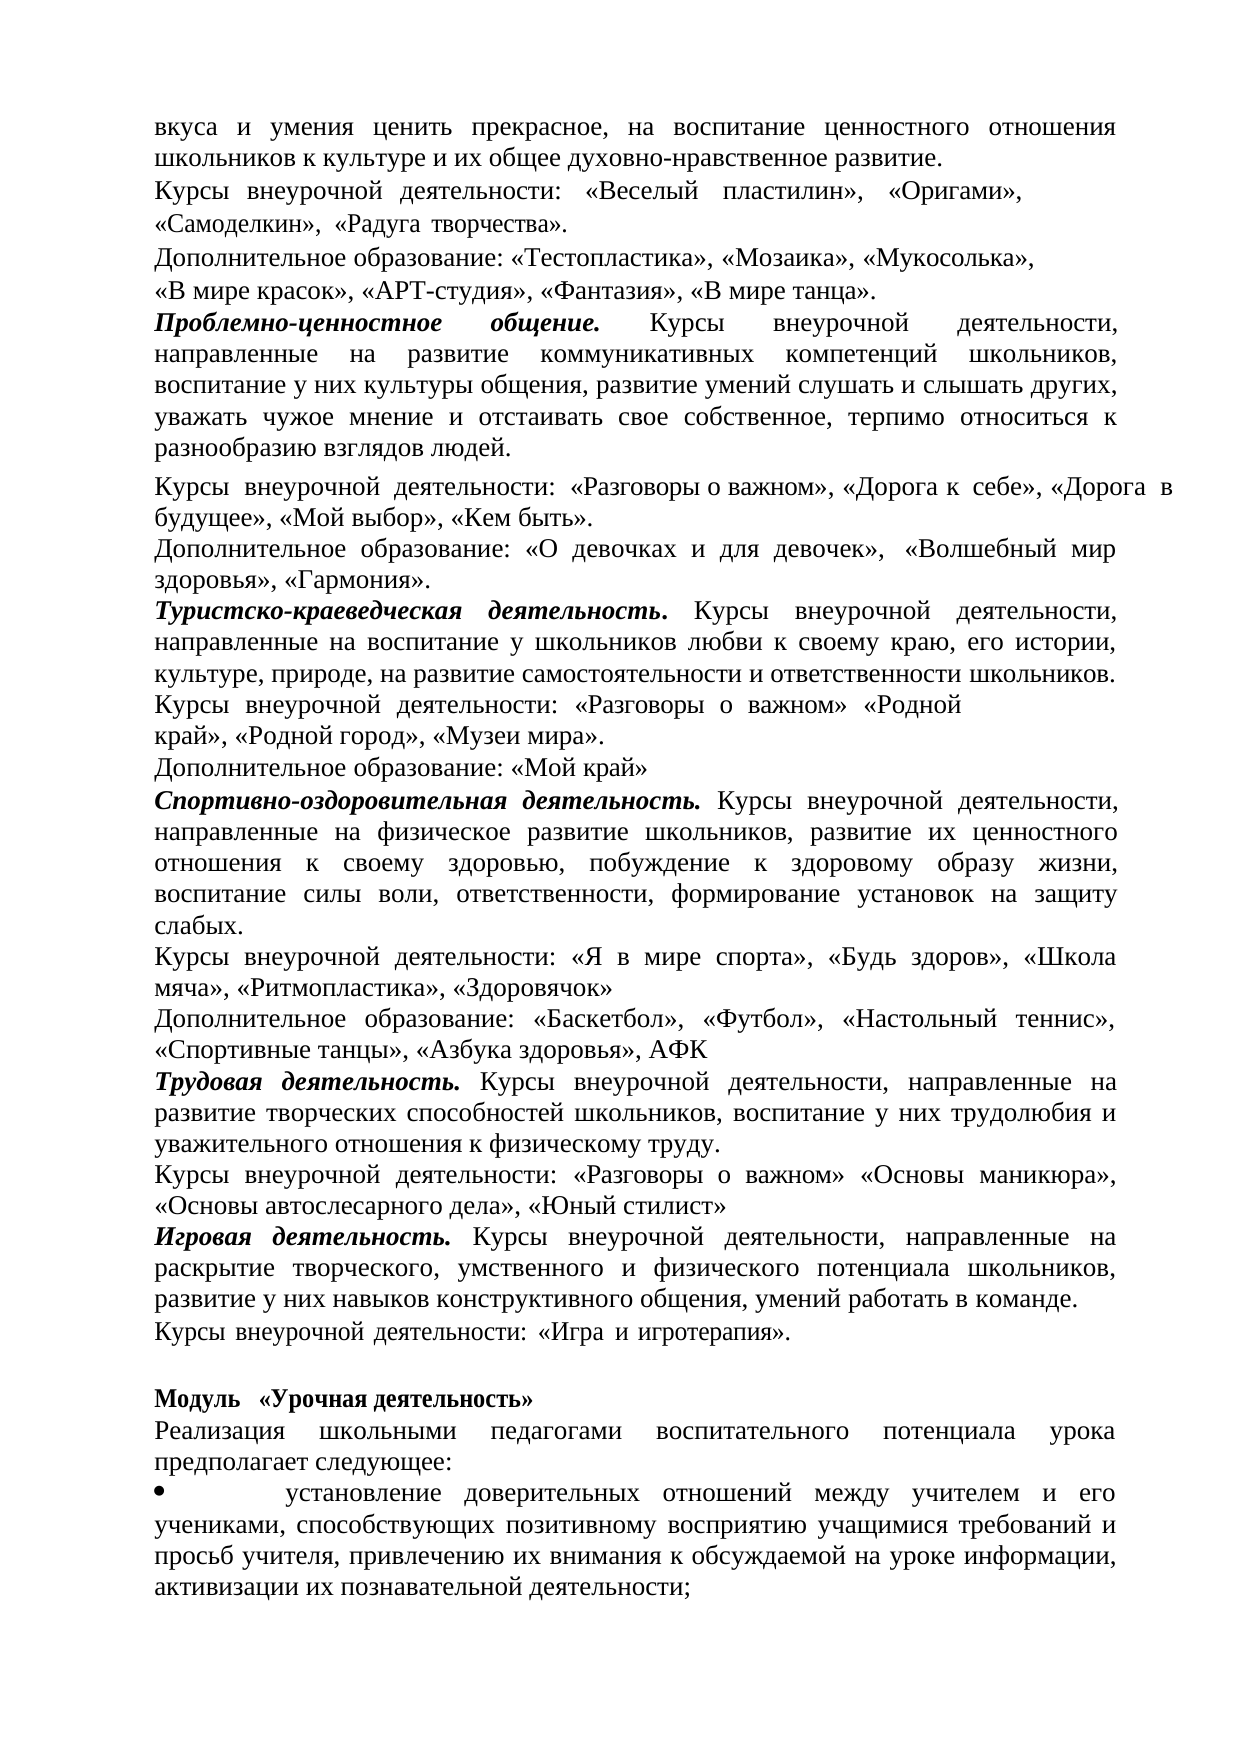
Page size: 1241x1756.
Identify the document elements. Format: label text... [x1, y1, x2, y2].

text «Самоделкин», «Радуга творчества». [154, 206, 1173, 239]
text Трудовая деятельность. Курсы внеурочной деятельности, направленные на развитие творческих способностей школьников, воспитание у них трудолюбия и уважительного отношения к физическому труду. [154, 1064, 1117, 1158]
text Дополнительное образование: «Мой край» [154, 750, 1173, 784]
text Курсы внеурочной деятельности: «Разговоры о важном», «Дорога к себе», «Дорога в будущее», «Мой выбор», «Кем быть». [154, 470, 1173, 532]
text Дополнительное образование: «Баскетбол», «Футбол», «Настольный теннис», «Спортивные танцы», «Азбука здоровья», АФК [154, 1002, 1116, 1064]
text Игровая деятельность. Курсы внеурочной деятельности, направленные на раскрытие творческого, умственного и физического потенциала школьников, развитие у них навыков конструктивного общения, умений работать в команде. [154, 1220, 1117, 1314]
text Курсы внеурочной деятельности: «Разговоры о важном» «Родной край», «Родной город», «Музеи мира». [154, 688, 961, 750]
text Реализация школьными педагогами воспитательного потенциала урока предполагает следующее: [154, 1414, 1116, 1476]
text Проблемно-ценностное общение. Курсы внеурочной деятельности, направленные на развитие коммуникативных компетенций школьников, воспитание у них культуры общения, развитие умений слушать и слышать других, уважать чужое мнение и отстаивать свое собственное, терпимо относиться к разнообразию взглядов людей. [154, 306, 1119, 462]
text Туристско-краеведческая деятельность. Курсы внеурочной деятельности, направленные на воспитание у школьников любви к своему краю, его истории, культуре, природе, на развитие самостоятельности и ответственности школьников. [154, 594, 1118, 688]
text Курсы внеурочной деятельности: «Разговоры о важном» «Основы маникюра», «Основы автослесарного дела», «Юный стилист» [154, 1158, 1117, 1220]
text Модуль «Урочная деятельность» [154, 1381, 1173, 1414]
text Курсы внеурочной деятельности: «Веселый пластилин», «Оригами», [154, 173, 1173, 206]
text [154, 110, 1118, 173]
text Курсы внеурочной деятельности: «Игра и игротерапия». [154, 1314, 1173, 1347]
list установление доверительных отношений между учителем и его учениками, способствующих позитивному восприятию учащимися требований и просьб учителя, привлечению их внимания к обсуждаемой на уроке информации, активизации их познавательной деятельности; [154, 1476, 1117, 1601]
text «В мире красок», «АРТ-студия», «Фантазия», «В мире танца». [154, 273, 1173, 306]
text Спортивно-оздоровительная деятельность. Курсы внеурочной деятельности, направленные на физическое развитие школьников, развитие их ценностного отношения к своему здоровью, побуждение к здоровому образу жизни, воспитание силы воли, ответственности, формирование установок на защиту слабых. [154, 784, 1119, 940]
text Дополнительное образование: «О девочках и для девочек», «Волшебный мир здоровья», «Гармония». [154, 532, 1116, 594]
text Дополнительное образование: «Тестопластика», «Мозаика», «Мукосолька», [154, 240, 1173, 273]
text Курсы внеурочной деятельности: «Я в мире спорта», «Будь здоров», «Школа мяча», «Ритмопластика», «Здоровячок» [154, 940, 1117, 1002]
